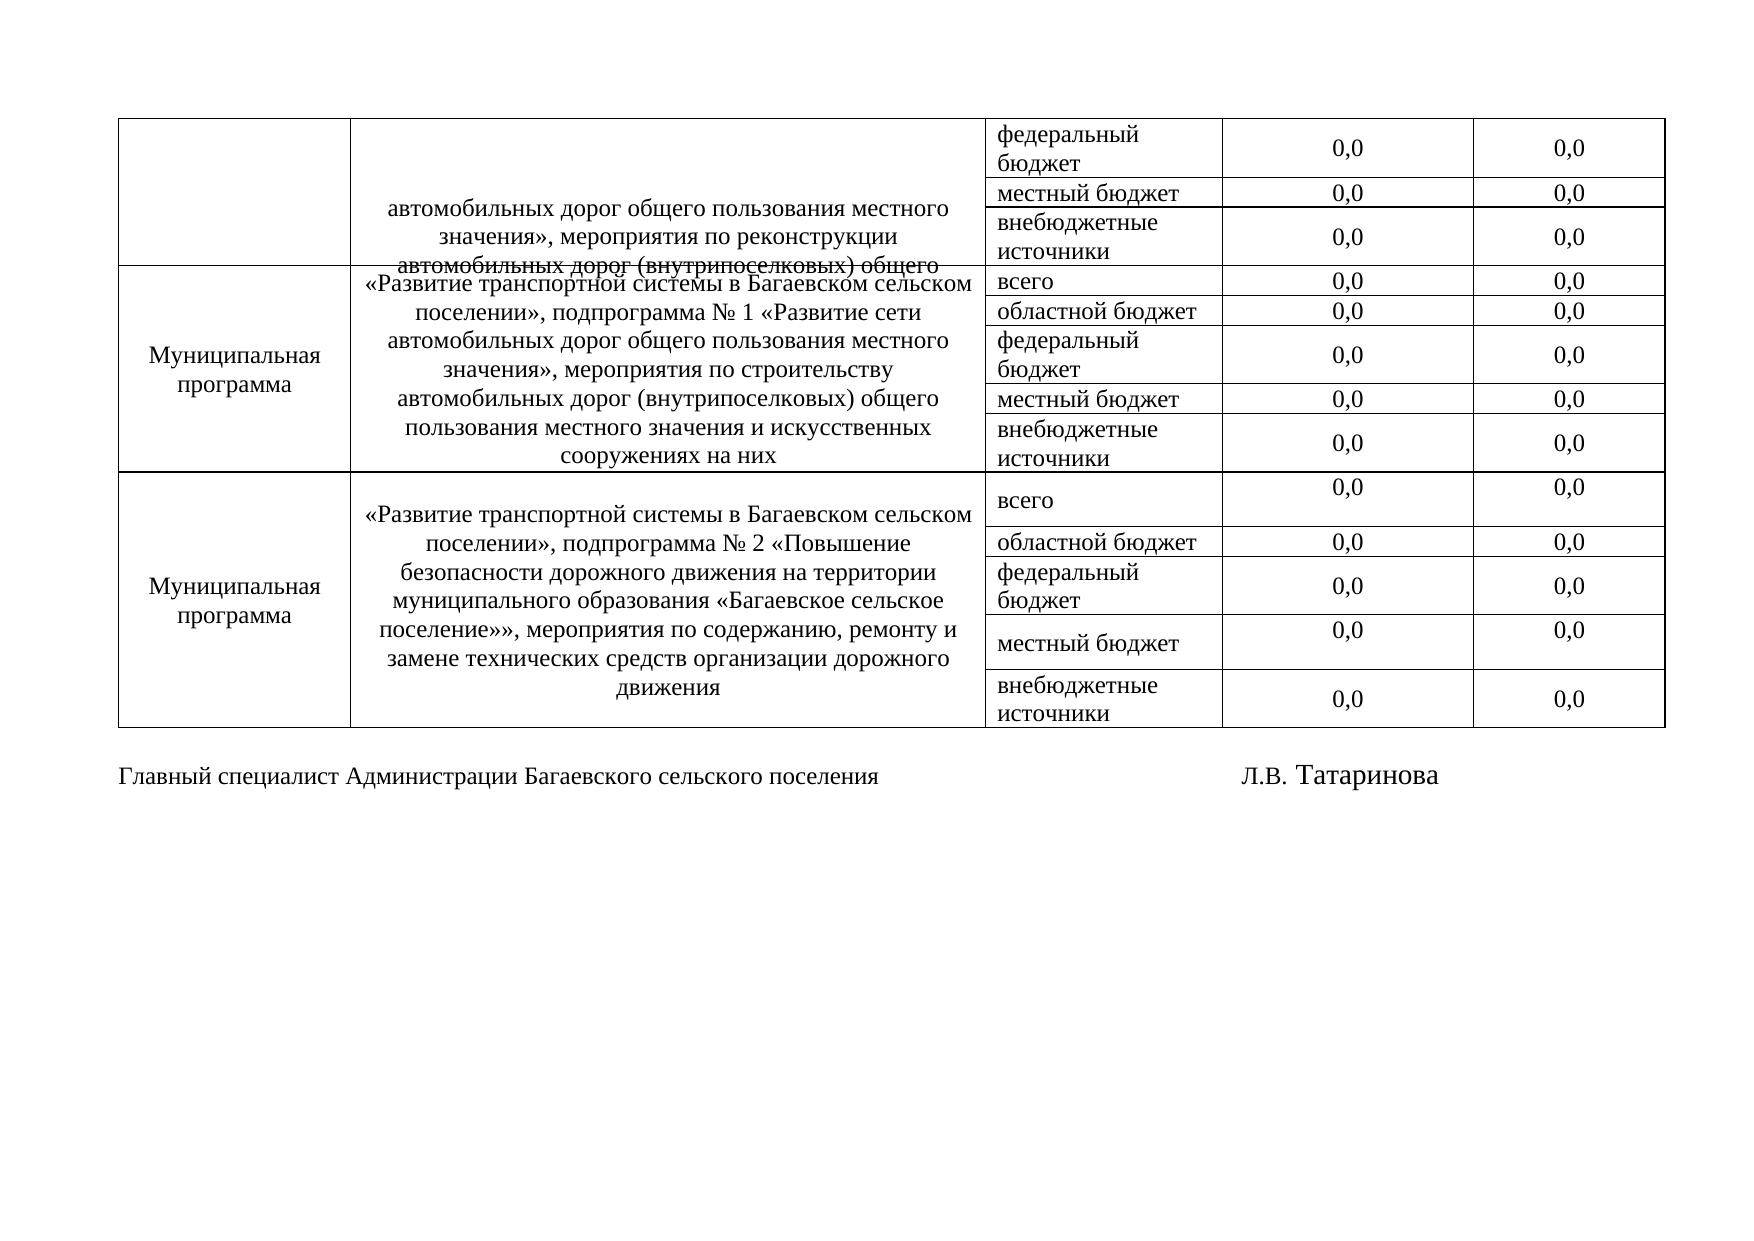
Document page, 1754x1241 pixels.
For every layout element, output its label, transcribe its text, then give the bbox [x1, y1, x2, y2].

table_cell 0,0 [1223, 414, 1473, 471]
table_cell 0,0 [1223, 384, 1473, 413]
table_cell 0,0 [1474, 414, 1664, 471]
table_cell 0,0 [1474, 615, 1664, 669]
table_cell областной бюджет [986, 296, 1222, 324]
table_cell «Развитие транспортной системы в Багаевском сельском поселении», подпрограмма № 2 «Повышение безопасности дорожного движения на территории муниципального образования «Багаевское сельское поселение»», мероприятия по содержанию, ремонту и замене технических средств организации дорожного движения [351, 473, 985, 727]
table_cell всего [986, 473, 1222, 526]
table_cell 0,0 [1223, 119, 1473, 177]
table_cell 0,0 [1474, 296, 1664, 324]
table_cell 0,0 [1223, 208, 1473, 265]
table_cell федеральный бюджет [986, 119, 1222, 177]
table_cell 0,0 [1223, 178, 1473, 206]
table_cell 0,0 [1474, 557, 1664, 614]
table_cell 0,0 [1474, 326, 1664, 383]
table_cell 0,0 [1474, 670, 1664, 727]
table_cell внебюджетные источники [986, 414, 1222, 471]
table_cell местный бюджет [986, 615, 1222, 669]
table_cell 0,0 [1223, 670, 1473, 727]
table_cell Муниципальная программа [119, 266, 350, 471]
table_cell 0,0 [1474, 208, 1664, 265]
table_cell местный бюджет [986, 178, 1222, 206]
text Главный специалист Администрации Багаевского сельского поселения Л.В. Татаринова [118, 757, 1636, 791]
table_cell 0,0 [1223, 527, 1473, 556]
table_cell федеральный бюджет [986, 326, 1222, 383]
table_cell 0,0 [1474, 384, 1664, 413]
table_cell 0,0 [1223, 473, 1473, 526]
table_cell 0,0 [1474, 178, 1664, 206]
table_cell 0,0 [1223, 326, 1473, 383]
table_cell внебюджетные источники [986, 208, 1222, 265]
table_cell 0,0 [1223, 557, 1473, 614]
table_cell 0,0 [1223, 615, 1473, 669]
table_cell 0,0 [1474, 119, 1664, 177]
table_cell 0,0 [1223, 296, 1473, 324]
table_cell 0,0 [1474, 527, 1664, 556]
table_cell местный бюджет [986, 384, 1222, 413]
table_cell 0,0 [1223, 266, 1473, 295]
table_cell «Развитие транспортной системы в Багаевском сельском поселении», подпрограмма № 1 «Развитие сети автомобильных дорог общего пользования местного значения», мероприятия по строительству автомобильных дорог (внутрипоселковых) общего пользования местного значения и искусственных сооружениях на них [351, 266, 985, 471]
table_cell областной бюджет [986, 527, 1222, 556]
table_cell внебюджетные источники [986, 670, 1222, 727]
table_cell 0,0 [1474, 473, 1664, 526]
table_cell всего [986, 266, 1222, 295]
table_cell Муниципальная программа [119, 473, 350, 727]
table_cell федеральный бюджет [986, 557, 1222, 614]
table_cell 0,0 [1474, 266, 1664, 295]
